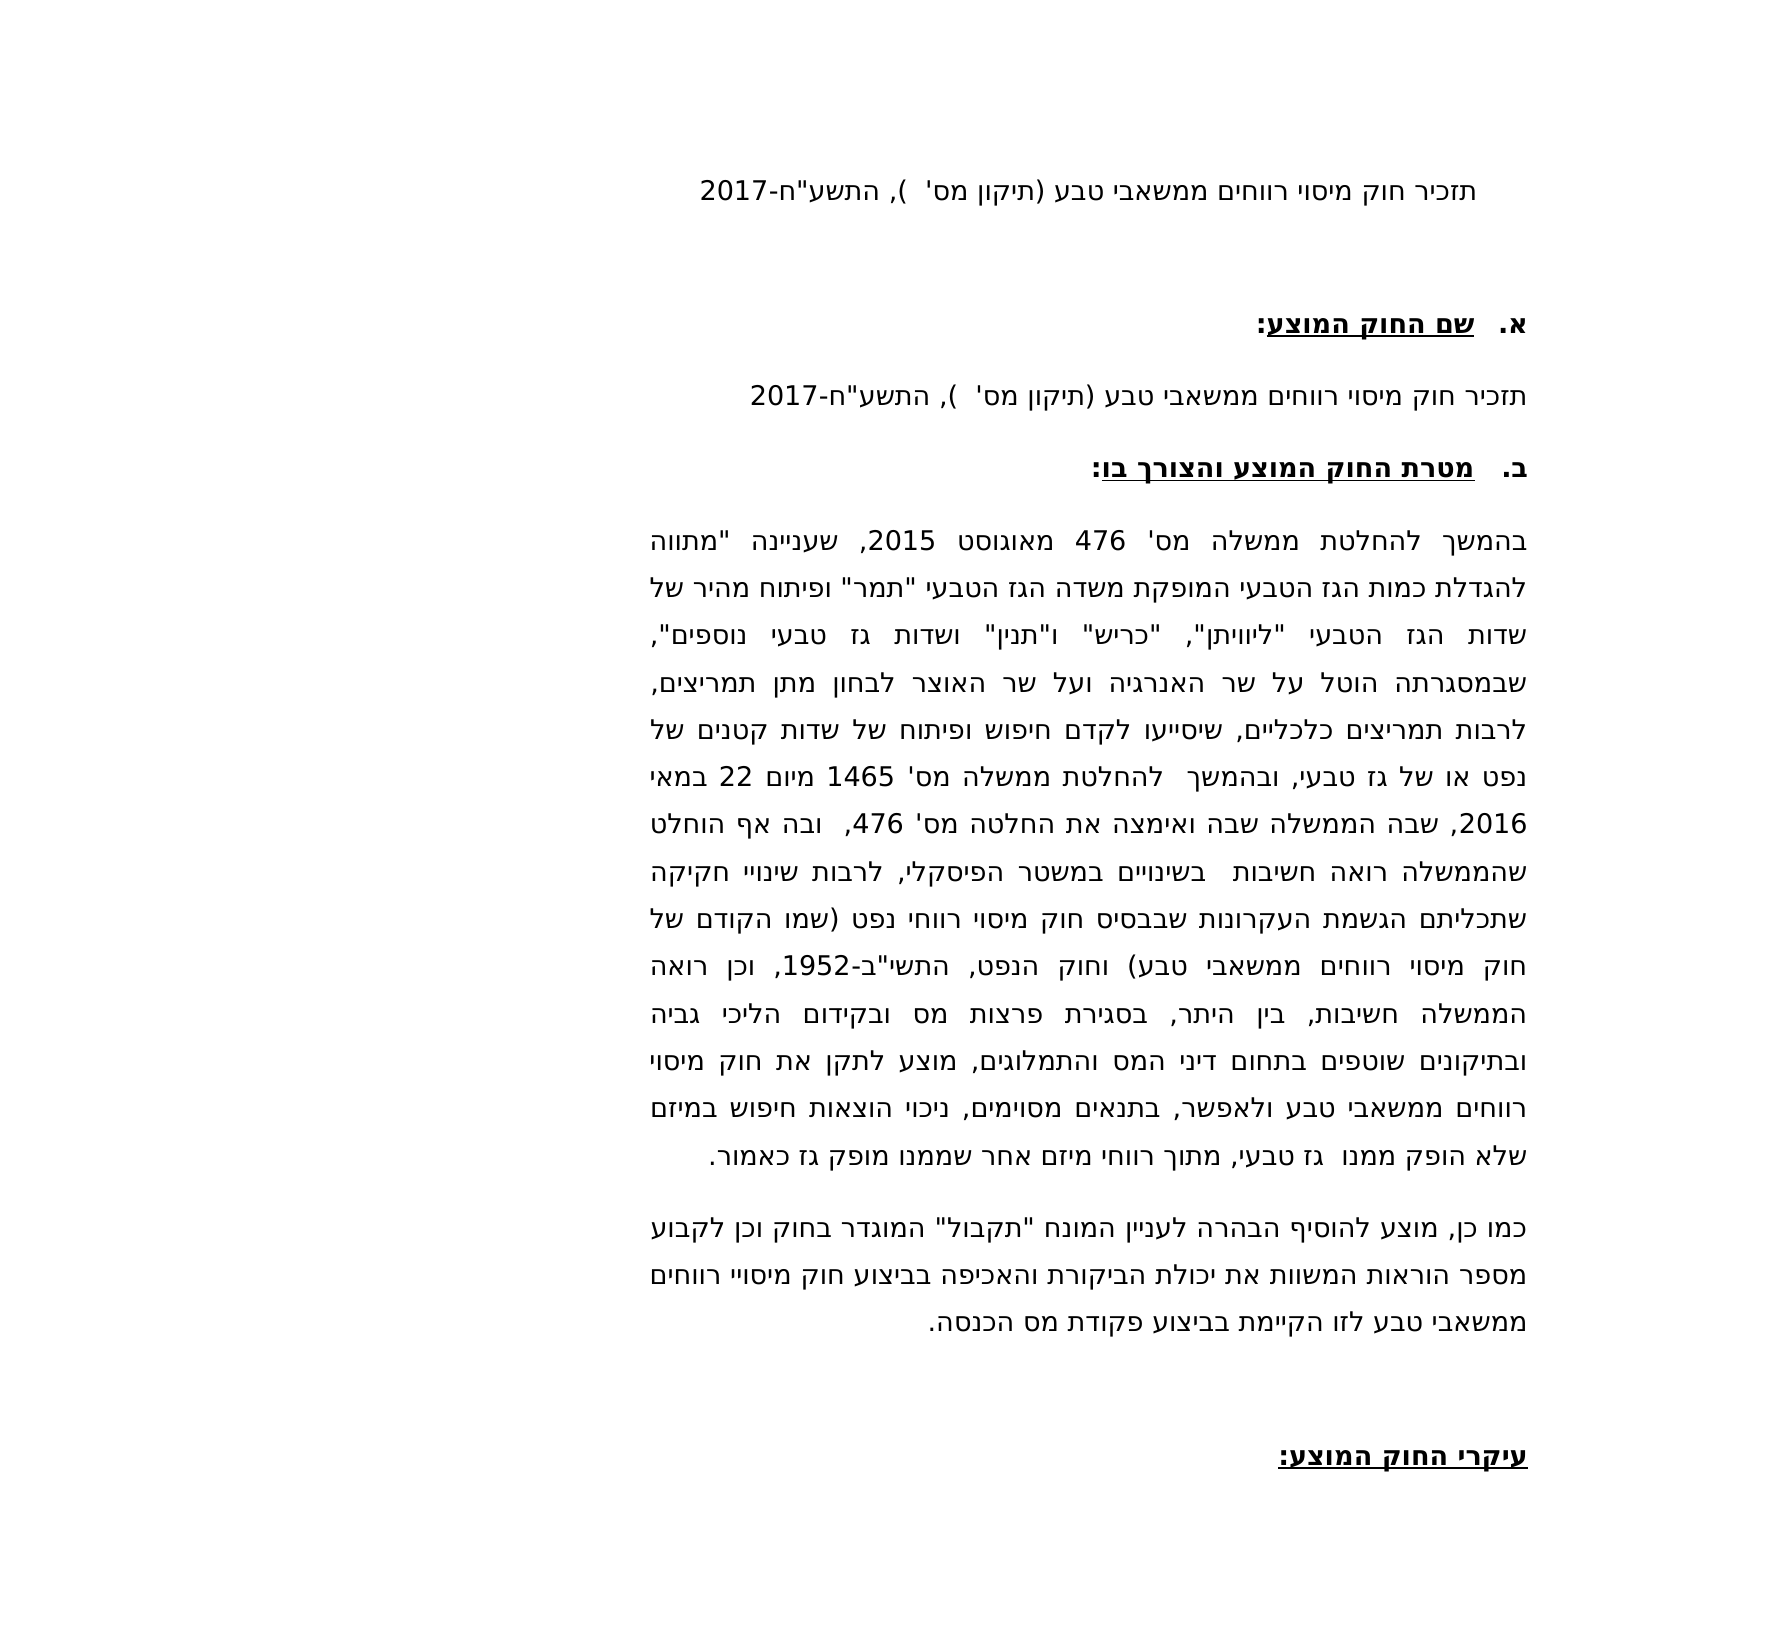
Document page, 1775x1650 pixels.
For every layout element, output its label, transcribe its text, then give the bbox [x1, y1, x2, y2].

text עיקרי החוק המוצע: [649, 1440, 1528, 1472]
text בהמשך להחלטת ממשלה מס' 476 מאוגוסט 2015, שעניינה "מתווה להגדלת כמות הגז הטבעי המופקת משדה הגז הטבעי "תמר" ופיתוח מהיר של שדות הגז הטבעי "ליוויתן", "כריש" ו"תנין" ושדות גז טבעי נוספים", שבמסגרתה הוטל על שר האנרגיה ועל שר האוצר לבחון מתן תמריצים, לרבות תמריצים כלכליים, שיסייעו לקדם חיפוש ופיתוח של שדות קטנים של נפט או של גז טבעי, ובהמשך להחלטת ממשלה מס' 1465 מיום 22 במאי 2016, שבה הממשלה שבה ואימצה את החלטה מס' 476, ובה אף הוחלט שהממשלה רואה חשיבות בשינויים במשטר הפיסקלי, לרבות שינויי חקיקה שתכליתם הגשמת העקרונות שבבסיס חוק מיסוי רווחי נפט (שמו הקודם של חוק מיסוי רווחים ממשאבי טבע) וחוק הנפט, התשי"ב-1952, וכן רואה הממשלה חשיבות, בין היתר, בסגירת פרצות מס ובקידום הליכי גביה ובתיקונים שוטפים בתחום דיני המס והתמלוגים, מוצע לתקן את חוק מיסוי רווחים ממשאבי טבע ולאפשר, בתנאים מסוימים, ניכוי הוצאות חיפוש במיזם שלא הופק ממנו גז טבעי, מתוך רווחי מיזם אחר שממנו מופק גז כאמור. [649, 525, 1528, 1171]
text א. שם החוק המוצע: [649, 308, 1528, 340]
text תזכיר חוק מיסוי רווחים ממשאבי טבע (תיקון מס' ), התשע"ח-2017 [649, 175, 1528, 207]
text כמו כן, מוצע להוסיף הבהרה לעניין המונח "תקבול" המוגדר בחוק וכן לקבוע מספר הוראות המשוות את יכולת הביקורת והאכיפה בביצוע חוק מיסויי רווחים ממשאבי טבע לזו הקיימת בביצוע פקודת מס הכנסה. [649, 1212, 1528, 1338]
text ב. מטרת החוק המוצע והצורך בו: [649, 453, 1528, 484]
text תזכיר חוק מיסוי רווחים ממשאבי טבע (תיקון מס' ), התשע"ח-2017 [649, 381, 1528, 412]
